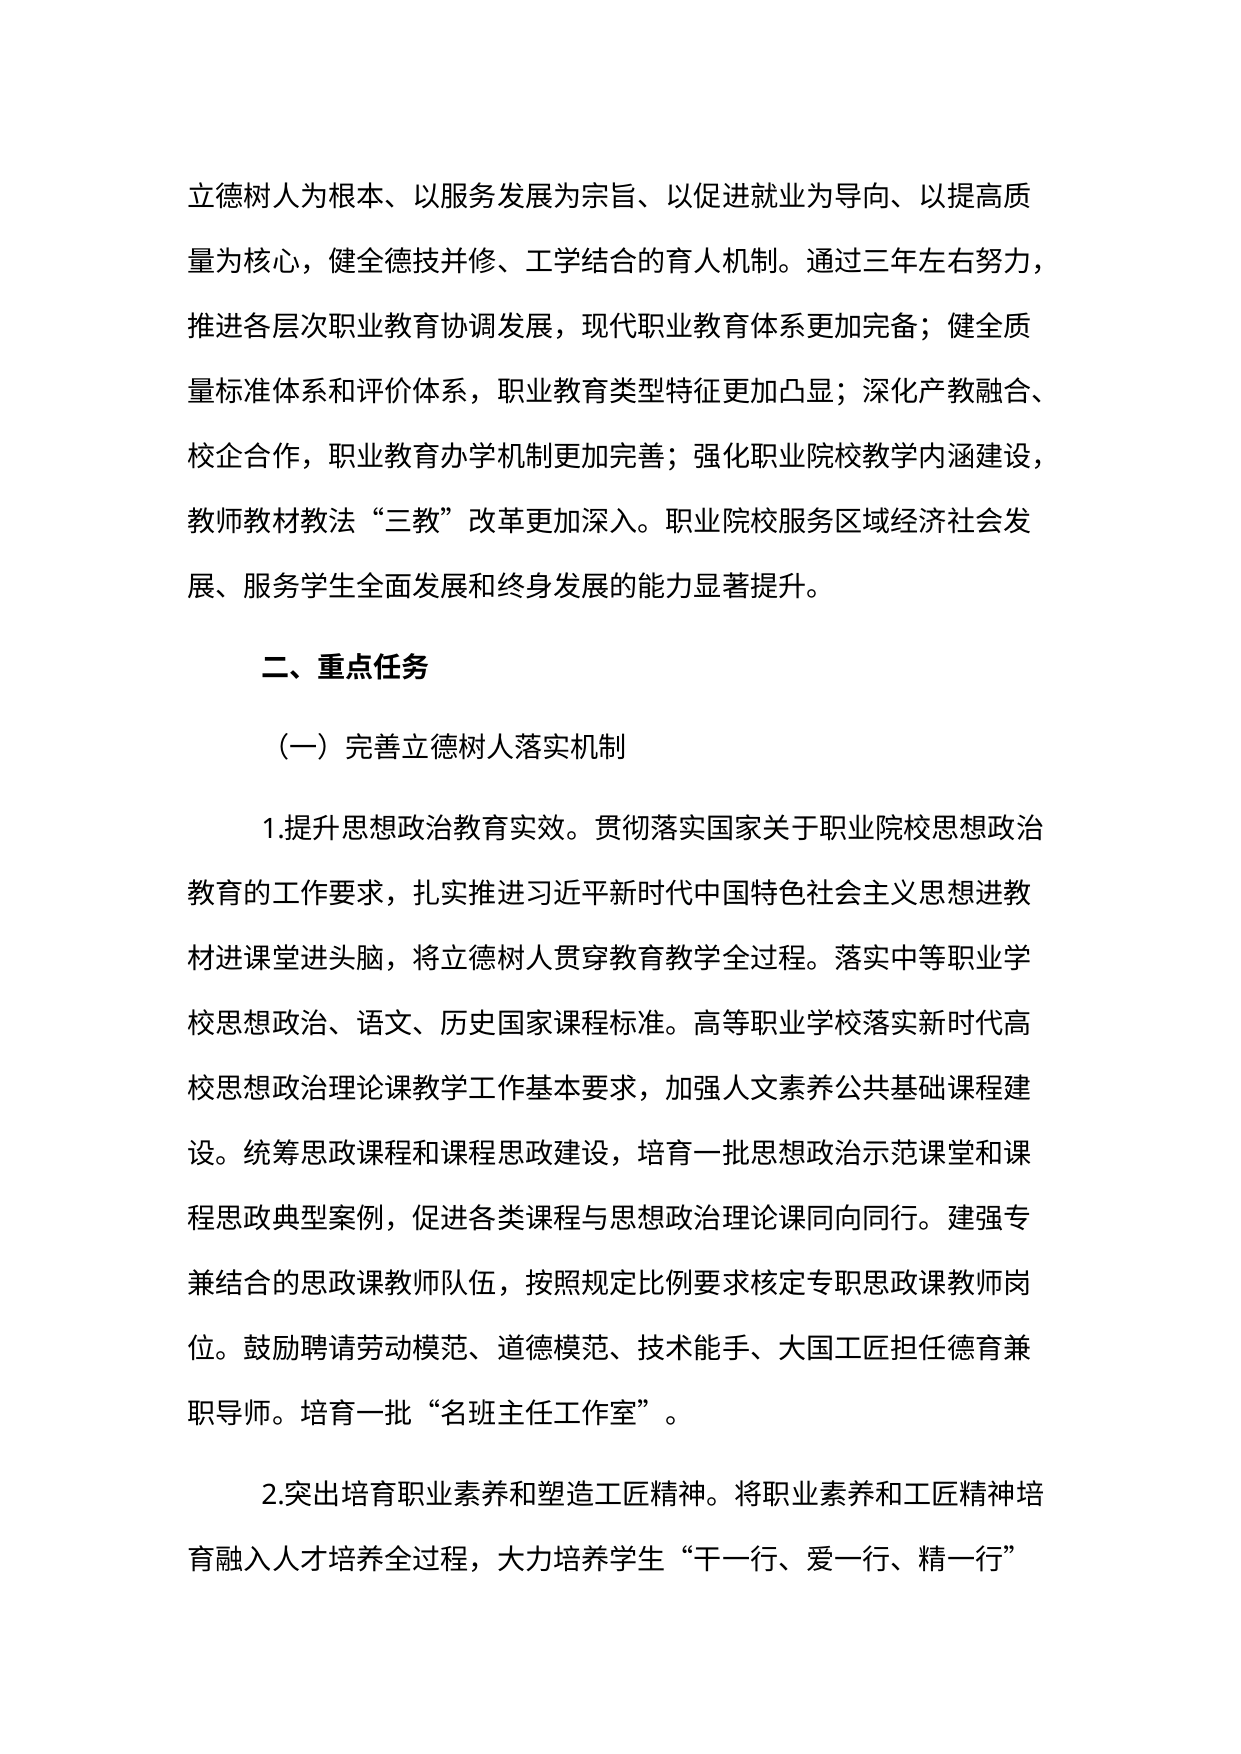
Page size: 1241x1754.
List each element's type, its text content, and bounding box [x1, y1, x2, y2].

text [187, 1459, 1053, 1589]
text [187, 162, 1053, 617]
text （一）完善立德树人落实机制 [187, 713, 1053, 778]
text 1.提升思想政治教育实效。贯彻落实国家关于职业院校思想政治教育的工作要求，扎实推进习近平新时代中国特色社会主义思想进教材进课堂进头脑，将立德树人贯穿教育教学全过程。落实中等职业学校思想政治、语文、历史国家课程标准。高等职业学校落实新时代高校思想政治理论课教学工作基本要求，加强人文素养公共基础课程建设。统筹思政课程和课程思政建设，培育一批思想政治示范课堂和课程思政典型案例，促进各类课程与思想政治理论课同向同行。建强专兼结合的思政课教师队伍，按照规定比例要求核定专职思政课教师岗位。鼓励聘请劳动模范、道德模范、技术能手、大国工匠担任德育兼职导师。培育一批“名班主任工作室”。 [187, 794, 1053, 1444]
text 二、重点任务 [187, 633, 1053, 698]
